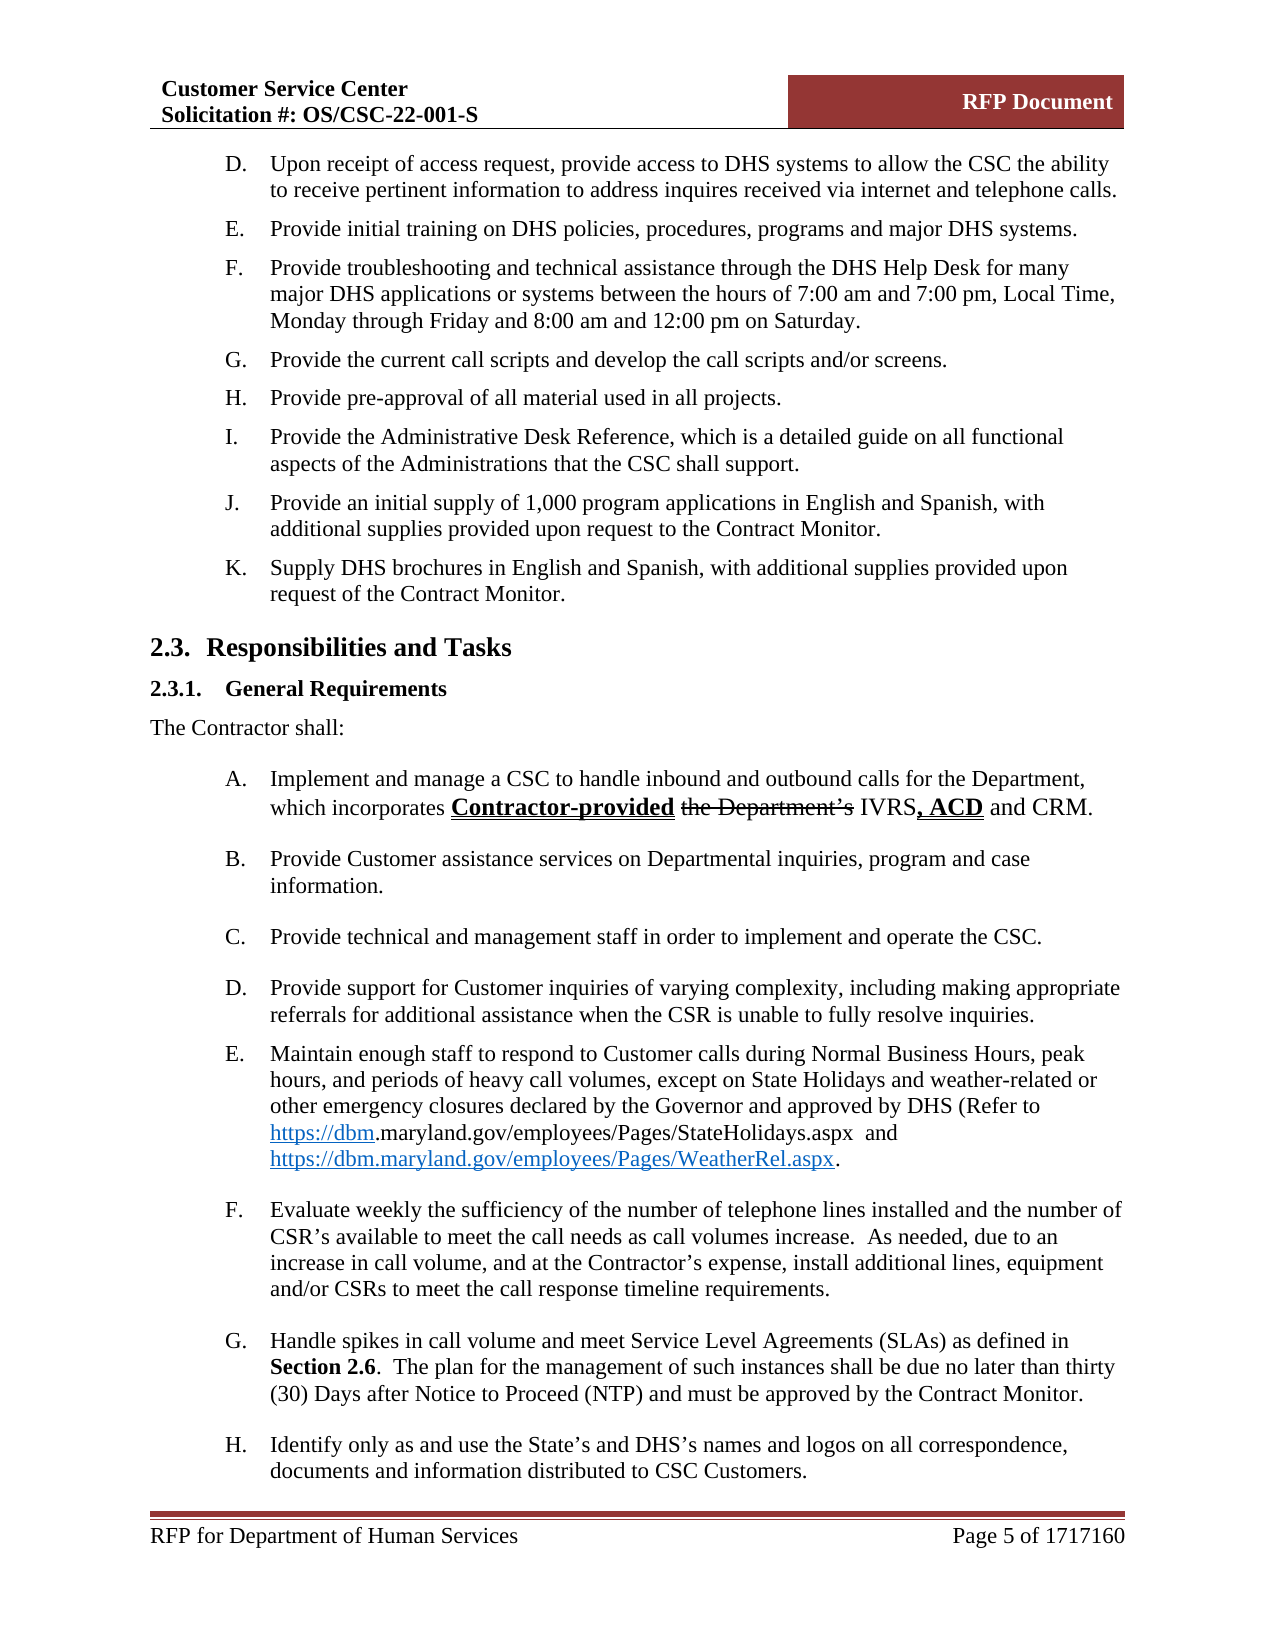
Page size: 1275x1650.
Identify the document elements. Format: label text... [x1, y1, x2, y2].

subtitle Handle spikes in call volume and meet Service Level Agreements (SLAs) as defined in Section 2.6. The plan for the management of such instances shall be due no later than thirty (30) Days after Notice to Proceed (NTP) and must be approved by the Contract Monitor. [225, 1327, 1125, 1406]
subtitle Provide technical and management staff in order to implement and operate the CSC. [225, 923, 1125, 949]
text Supply DHS brochures in English and Spanish, with additional supplies provided upon request of the Contract Monitor. [225, 554, 1125, 606]
text Provide initial training on DHS policies, procedures, programs and major DHS systems. [225, 215, 1125, 242]
text Upon receipt of access request, provide access to DHS systems to allow the CSC the ability to receive pertinent information to address inquires received via internet and telephone calls. [225, 150, 1125, 203]
subtitle Evaluate weekly the sufficiency of the number of telephone lines installed and the number of CSR’s available to meet the call needs as call volumes increase. As needed, due to an increase in call volume, and at the Contractor’s expense, install additional lines, equipment and/or CSRs to meet the call response timeline requirements. [225, 1196, 1125, 1302]
text Provide the Administrative Desk Reference, which is a detailed guide on all functional aspects of the Administrations that the CSC shall support. [225, 423, 1125, 476]
list The Contractor shall: [150, 714, 1125, 740]
text Provide the current call scripts and develop the call scripts and/or screens. [225, 346, 1125, 372]
subtitle General Requirements [150, 675, 1125, 701]
text Provide troubleshooting and technical assistance through the DHS Help Desk for many major DHS applications or systems between the hours of 7:00 am and 7:00 pm, Local Time, Monday through Friday and 8:00 am and 12:00 pm on Saturday. [225, 254, 1125, 333]
subtitle Identify only as and use the State’s and DHS’s names and logos on all correspondence, documents and information distributed to CSC Customers. [225, 1431, 1125, 1484]
subtitle Provide Customer assistance services on Departmental inquiries, program and case information. [225, 845, 1125, 898]
text Provide an initial supply of 1,000 program applications in English and Spanish, with additional supplies provided upon request to the Contract Monitor. [225, 488, 1125, 541]
subtitle Responsibilities and Tasks [150, 631, 1125, 663]
text Provide pre-approval of all material used in all projects. [225, 384, 1125, 411]
subtitle Provide support for Customer inquiries of varying complexity, including making appropriate referrals for additional assistance when the CSR is unable to fully resolve inquiries. [225, 974, 1125, 1027]
list Maintain enough staff to respond to Customer calls during Normal Business Hours, peak hours, and periods of heavy call volumes, except on State Holidays and weather-related or other emergency closures declared by the Governor and approved by DHS (Refer to https://dbm.maryland.gov/employees/Pages/StateHolidays.aspx and https://dbm.maryland.gov/employees/Pages/WeatherRel.aspx. [225, 1040, 1125, 1171]
subtitle Implement and manage a CSC to handle inbound and outbound calls for the Department, which incorporates Contractor-provided the Department’s IVRS, ACD and CRM. [225, 765, 1125, 820]
